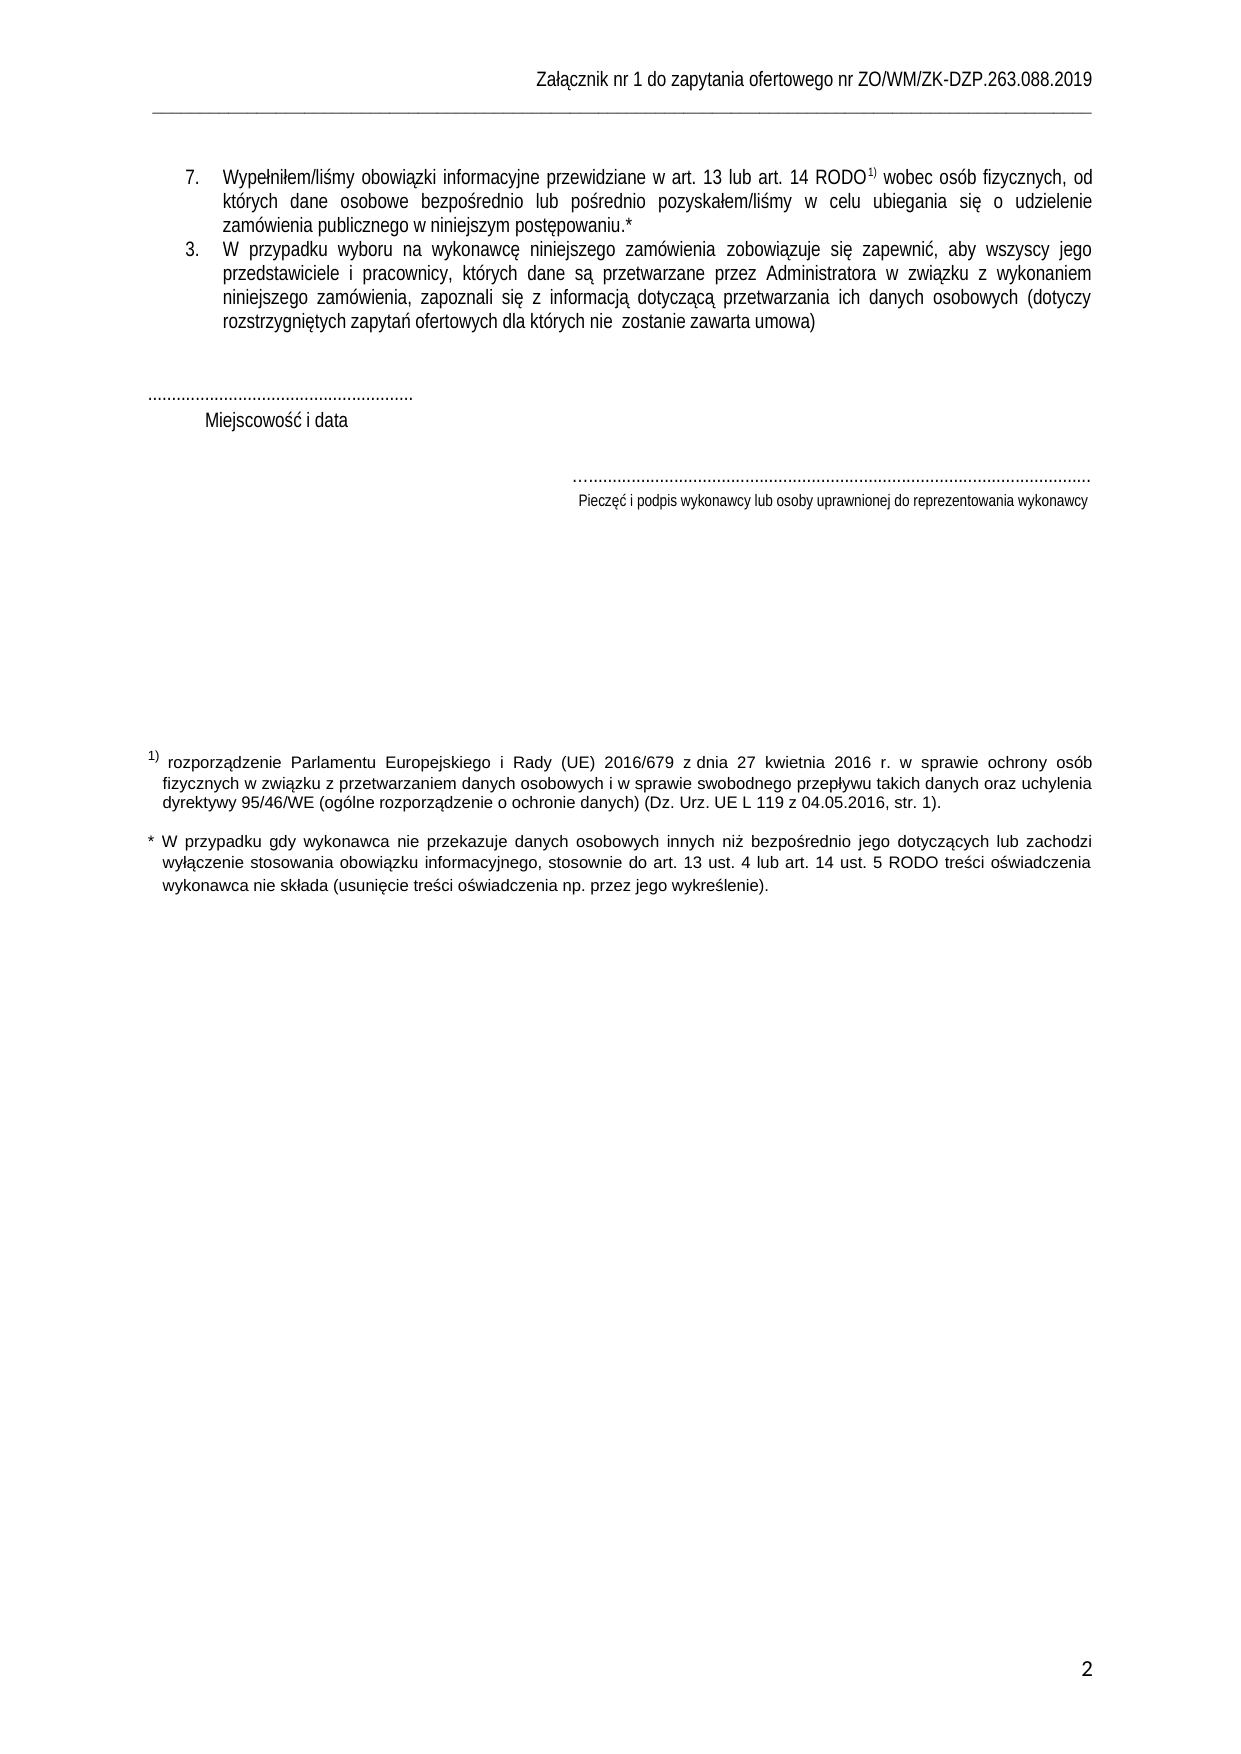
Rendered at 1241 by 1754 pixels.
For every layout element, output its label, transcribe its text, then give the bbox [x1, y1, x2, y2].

text * W przypadku gdy wykonawca nie przekazuje danych osobowych innych niż bezpośrednio jego dotyczących lub zachodzi wyłączenie stosowania obowiązku informacyjnego, stosownie do art. 13 ust. 4 lub art. 14 ust. 5 RODO treści oświadczenia wykonawca nie składa (usunięcie treści oświadczenia np. przez jego wykreślenie). [148, 831, 1093, 894]
list W przypadku wyboru na wykonawcę niniejszego zamówienia zobowiązuje się zapewnić, aby wszyscy jego przedstawiciele i pracownicy, których dane są przetwarzane przez Administratora w związku z wykonaniem niniejszego zamówienia, zapoznali się z informacją dotyczącą przetwarzania ich danych osobowych (dotyczy rozstrzygniętych zapytań ofertowych dla których nie zostanie zawarta umowa) [185, 237, 1093, 333]
text Pieczęć i podpis wykonawcy lub osoby uprawnionej do reprezentowania wykonawcy [148, 491, 1093, 510]
list Wypełniłem/liśmy obowiązki informacyjne przewidziane w art. 13 lub art. 14 RODO1) wobec osób fizycznych, od których dane osobowe bezpośrednio lub pośrednio pozyskałem/liśmy w celu ubiegania się o udzielenie zamówienia publicznego w niniejszym postępowaniu.* [185, 165, 1093, 237]
text 1) rozporządzenie Parlamentu Europejskiego i Rady (UE) 2016/679 z dnia 27 kwietnia 2016 r. w sprawie ochrony osób fizycznych w związku z przetwarzaniem danych osobowych i w sprawie swobodnego przepływu takich danych oraz uchylenia dyrektywy 95/46/WE (ogólne rozporządzenie o ochronie danych) (Dz. Urz. UE L 119 z 04.05.2016, str. 1). [148, 747, 1093, 812]
text ….......................................................................................................... [148, 463, 1093, 487]
text Miejscowość i data [148, 408, 1093, 432]
text ........................................................ [148, 381, 1093, 404]
